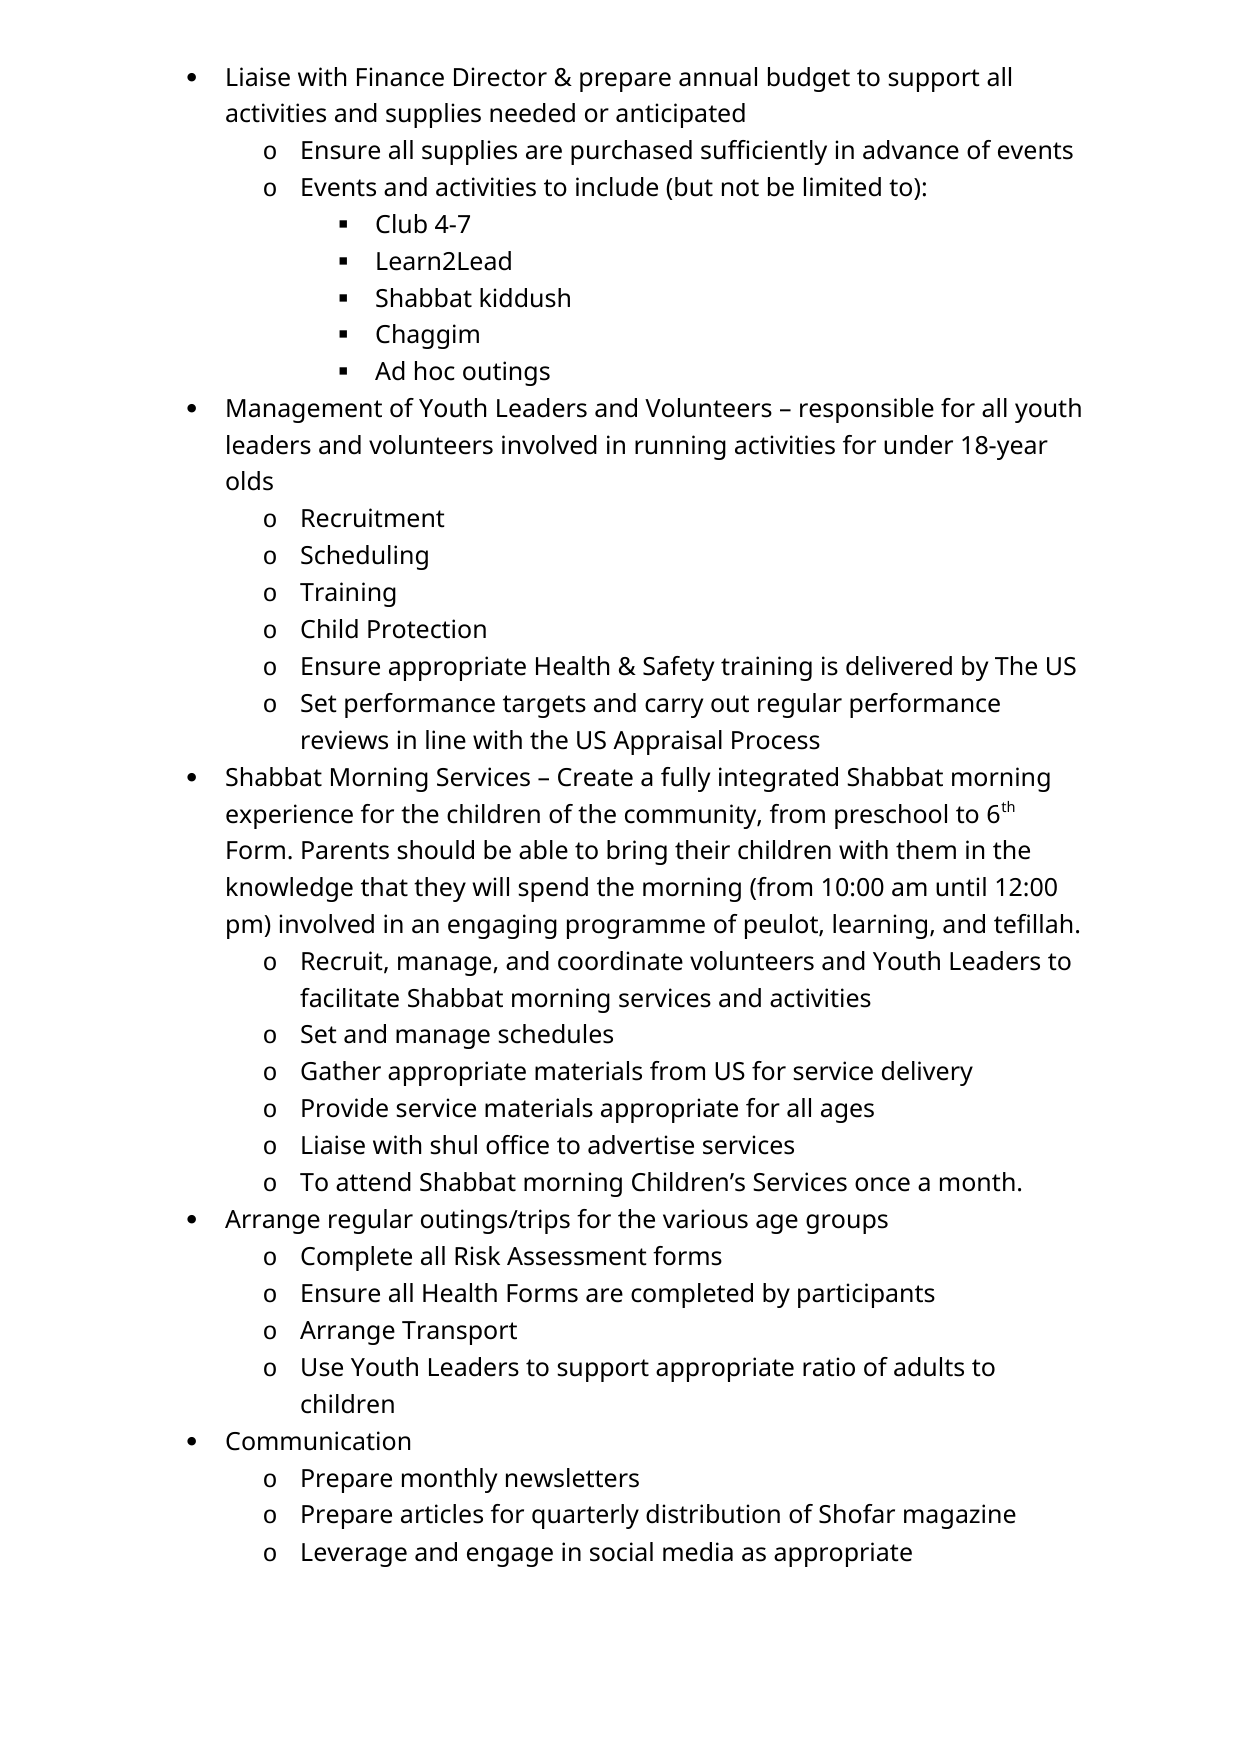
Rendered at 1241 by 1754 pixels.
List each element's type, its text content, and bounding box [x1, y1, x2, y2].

list Management of Youth Leaders and Volunteers – responsible for all youth leaders and volunteers involved in running activities for under 18-year olds [187, 391, 1090, 498]
list Club 4-7 [337, 207, 1090, 241]
list Set performance targets and carry out regular performance reviews in line with the US Appraisal Process [262, 686, 1090, 757]
list Scheduling [262, 538, 1090, 572]
list Prepare monthly newsletters [262, 1460, 1090, 1494]
list Arrange regular outings/trips for the various age groups [187, 1202, 1090, 1236]
list Communication [187, 1423, 1090, 1457]
list Liaise with Finance Director & prepare annual budget to support all activities and supplies needed or anticipated [187, 59, 1090, 130]
list Events and activities to include (but not be limited to): [262, 170, 1090, 204]
list Complete all Risk Assessment forms [262, 1239, 1090, 1273]
list Recruit, manage, and coordinate volunteers and Youth Leaders to facilitate Shabbat morning services and activities [262, 943, 1090, 1014]
list Leverage and engage in social media as appropriate [262, 1534, 1090, 1568]
list To attend Shabbat morning Children’s Services once a month. [262, 1165, 1090, 1199]
list Training [262, 575, 1090, 609]
list Set and manage schedules [262, 1017, 1090, 1051]
list Chaggim [337, 317, 1090, 351]
list Recruitment [262, 501, 1090, 535]
list Ensure all Health Forms are completed by participants [262, 1276, 1090, 1310]
list Prepare articles for quarterly distribution of Shofar magazine [262, 1497, 1090, 1531]
list Ensure appropriate Health & Safety training is delivered by The US [262, 649, 1090, 683]
list Liaise with shul office to advertise services [262, 1128, 1090, 1162]
list Child Protection [262, 612, 1090, 646]
list Gather appropriate materials from US for service delivery [262, 1054, 1090, 1088]
list Shabbat kiddush [337, 280, 1090, 314]
list Use Youth Leaders to support appropriate ratio of adults to children [262, 1350, 1090, 1421]
list Provide service materials appropriate for all ages [262, 1091, 1090, 1125]
list Arrange Transport [262, 1313, 1090, 1347]
list Shabbat Morning Services – Create a fully integrated Shabbat morning experience for the children of the community, from preschool to 6th Form. Parents should be able to bring their children with them in the knowledge that they will spend the morning (from 10:00 am until 12:00 pm) involved in an engaging programme of peulot, learning, and tefillah. [187, 759, 1090, 941]
list Learn2Lead [337, 243, 1090, 277]
list Ad hoc outings [337, 354, 1090, 388]
list Ensure all supplies are purchased sufficiently in advance of events [262, 133, 1090, 167]
